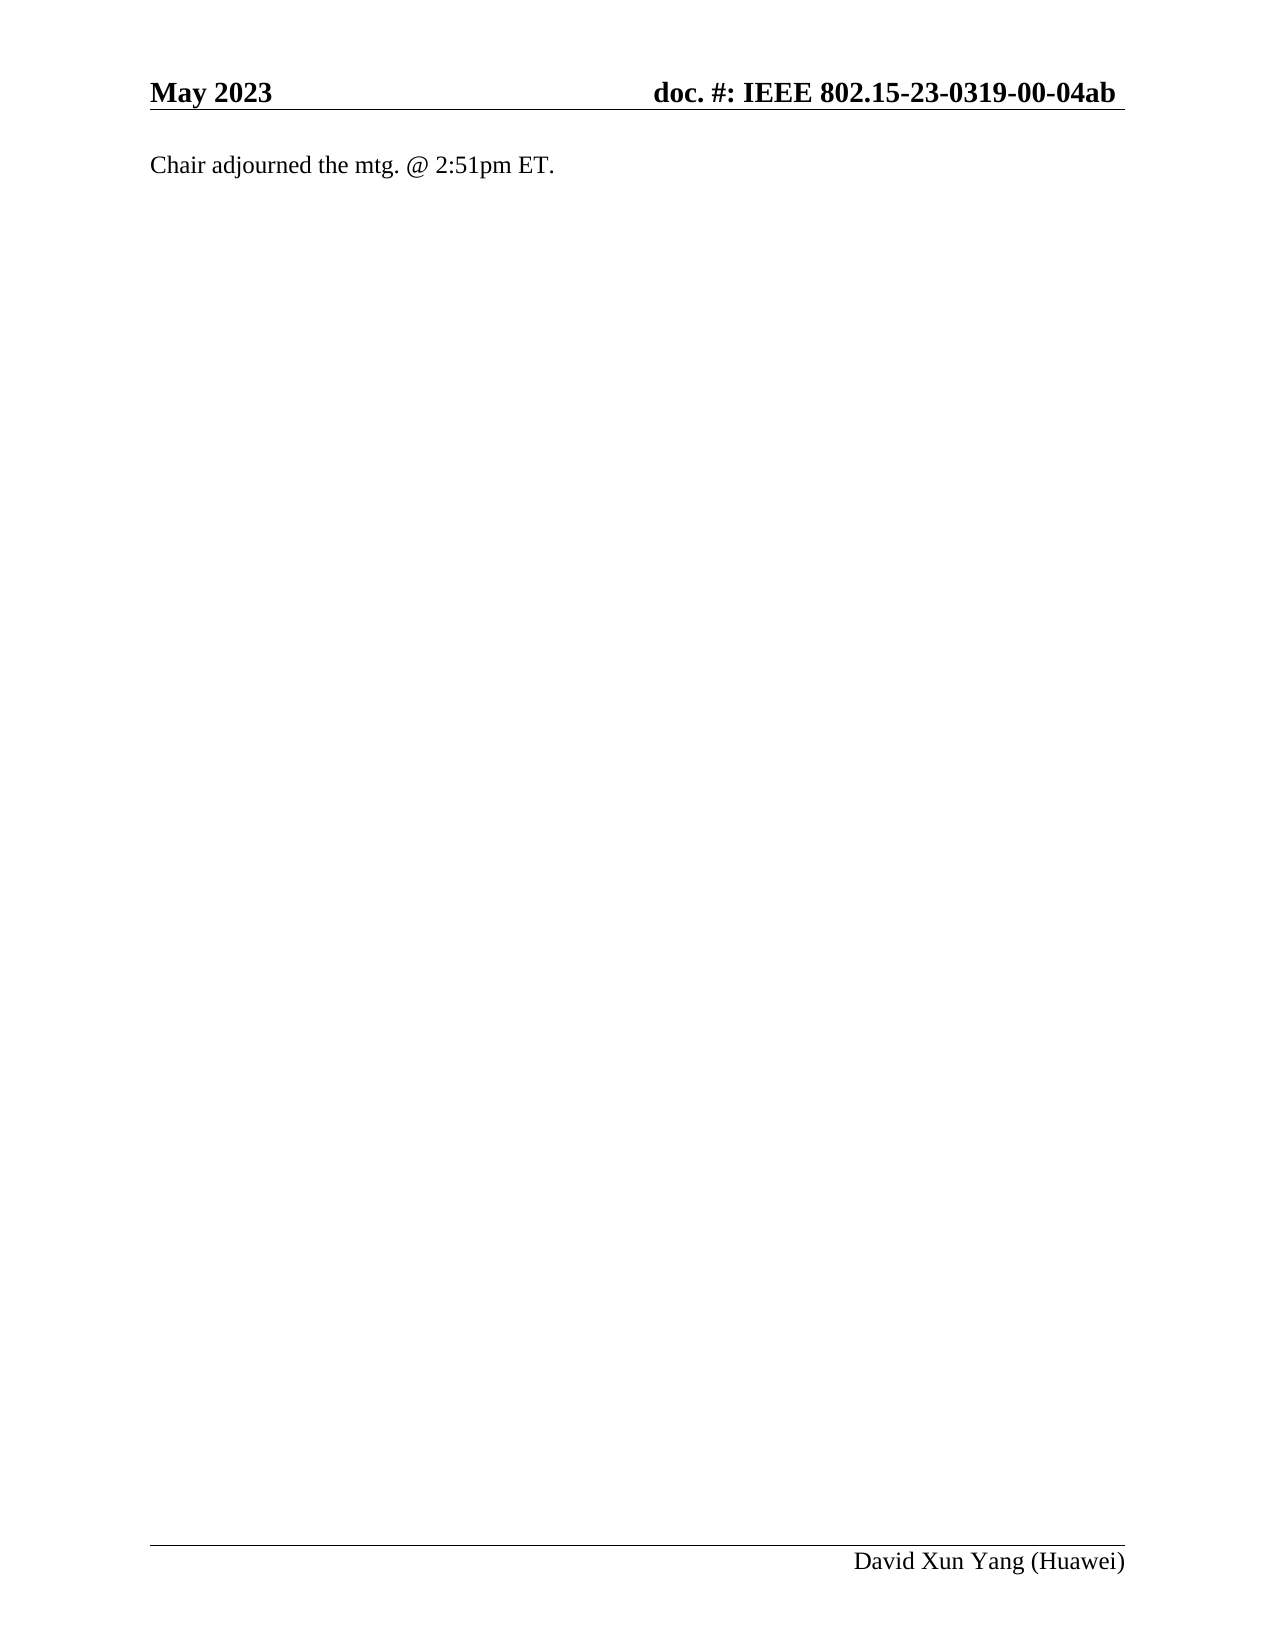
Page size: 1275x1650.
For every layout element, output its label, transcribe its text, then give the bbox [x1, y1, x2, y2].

text Chair adjourned the mtg. @ 2:51pm ET. [150, 150, 1125, 179]
